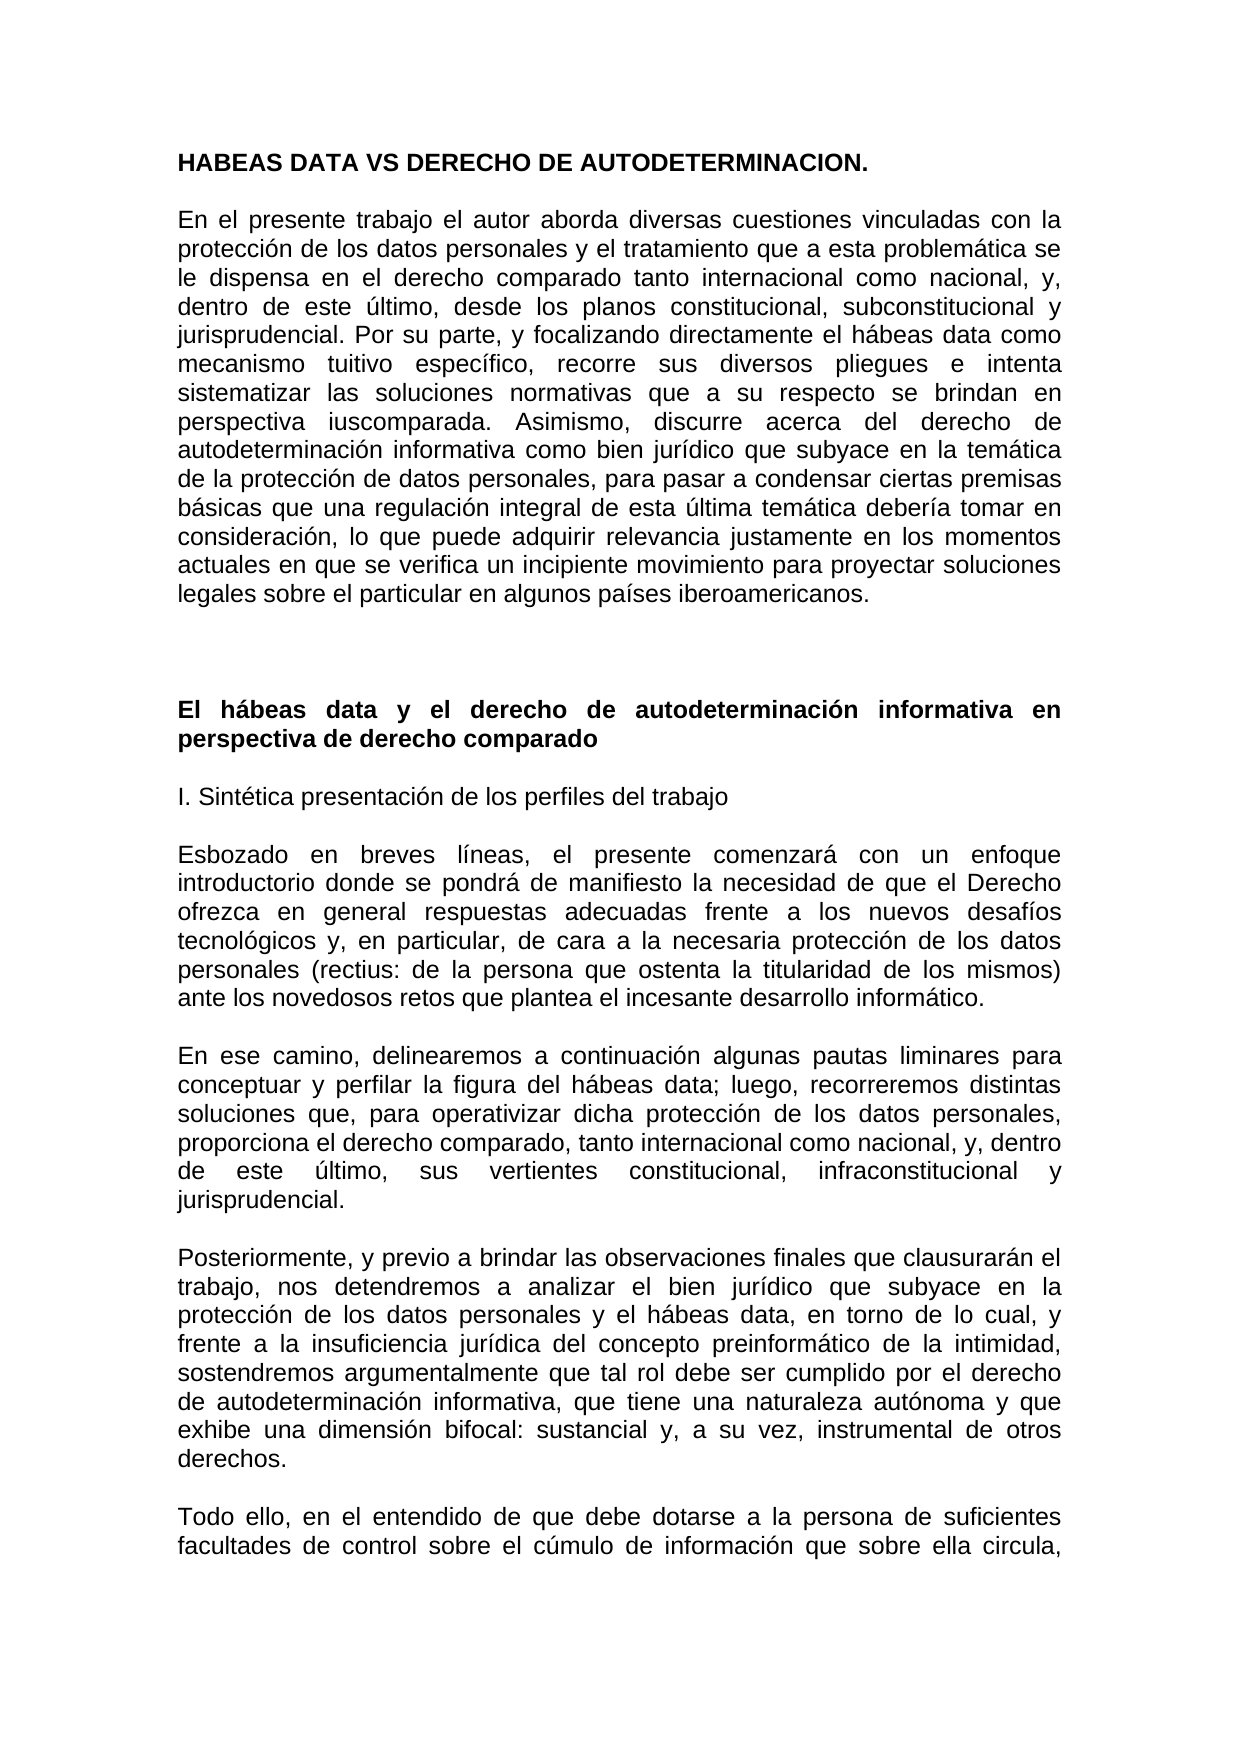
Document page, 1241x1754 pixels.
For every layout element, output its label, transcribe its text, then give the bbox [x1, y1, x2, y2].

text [177, 1502, 1063, 1560]
text I. Sintética presentación de los perfiles del trabajo [177, 782, 1063, 811]
text En el presente trabajo el autor aborda diversas cuestiones vinculadas con la protección de los datos personales y el tratamiento que a esta problemática se le dispensa en el derecho comparado tanto internacional como nacional, y, dentro de este último, desde los planos constitucional, subconstitucional y jurisprudencial. Por su parte, y focalizando directamente el hábeas data como mecanismo tuitivo específico, recorre sus diversos pliegues e intenta sistematizar las soluciones normativas que a su respecto se brindan en perspectiva iuscomparada. Asimismo, discurre acerca del derecho de autodeterminación informativa como bien jurídico que subyace en la temática de la protección de datos personales, para pasar a condensar ciertas premisas básicas que una regulación integral de esta última temática debería tomar en consideración, lo que puede adquirir relevancia justamente en los momentos actuales en que se verifica un incipiente movimiento para proyectar soluciones legales sobre el particular en algunos países iberoamericanos. [177, 206, 1063, 608]
text En ese camino, delinearemos a continuación algunas pautas liminares para conceptuar y perfilar la figura del hábeas data; luego, recorreremos distintas soluciones que, para operativizar dicha protección de los datos personales, proporciona el derecho comparado, tanto internacional como nacional, y, dentro de este último, sus vertientes constitucional, infraconstitucional y jurisprudencial. [177, 1041, 1063, 1214]
text Esbozado en breves líneas, el presente comenzará con un enfoque introductorio donde se pondrá de manifiesto la necesidad de que el Derecho ofrezca en general respuestas adecuadas frente a los nuevos desafíos tecnológicos y, en particular, de cara a la necesaria protección de los datos personales (rectius: de la persona que ostenta la titularidad de los mismos) ante los novedosos retos que plantea el incesante desarrollo informático. [177, 840, 1063, 1012]
text Posteriormente, y previo a brindar las observaciones finales que clausurarán el trabajo, nos detendremos a analizar el bien jurídico que subyace en la protección de los datos personales y el hábeas data, en torno de lo cual, y frente a la insuficiencia jurídica del concepto preinformático de la intimidad, sostendremos argumentalmente que tal rol debe ser cumplido por el derecho de autodeterminación informativa, que tiene una naturaleza autónoma y que exhibe una dimensión bifocal: sustancial y, a su vez, instrumental de otros derechos. [177, 1243, 1063, 1473]
text El hábeas data y el derecho de autodeterminación informativa en perspectiva de derecho comparado [177, 695, 1063, 753]
text HABEAS DATA VS DERECHO DE AUTODETERMINACION. [177, 148, 1063, 176]
